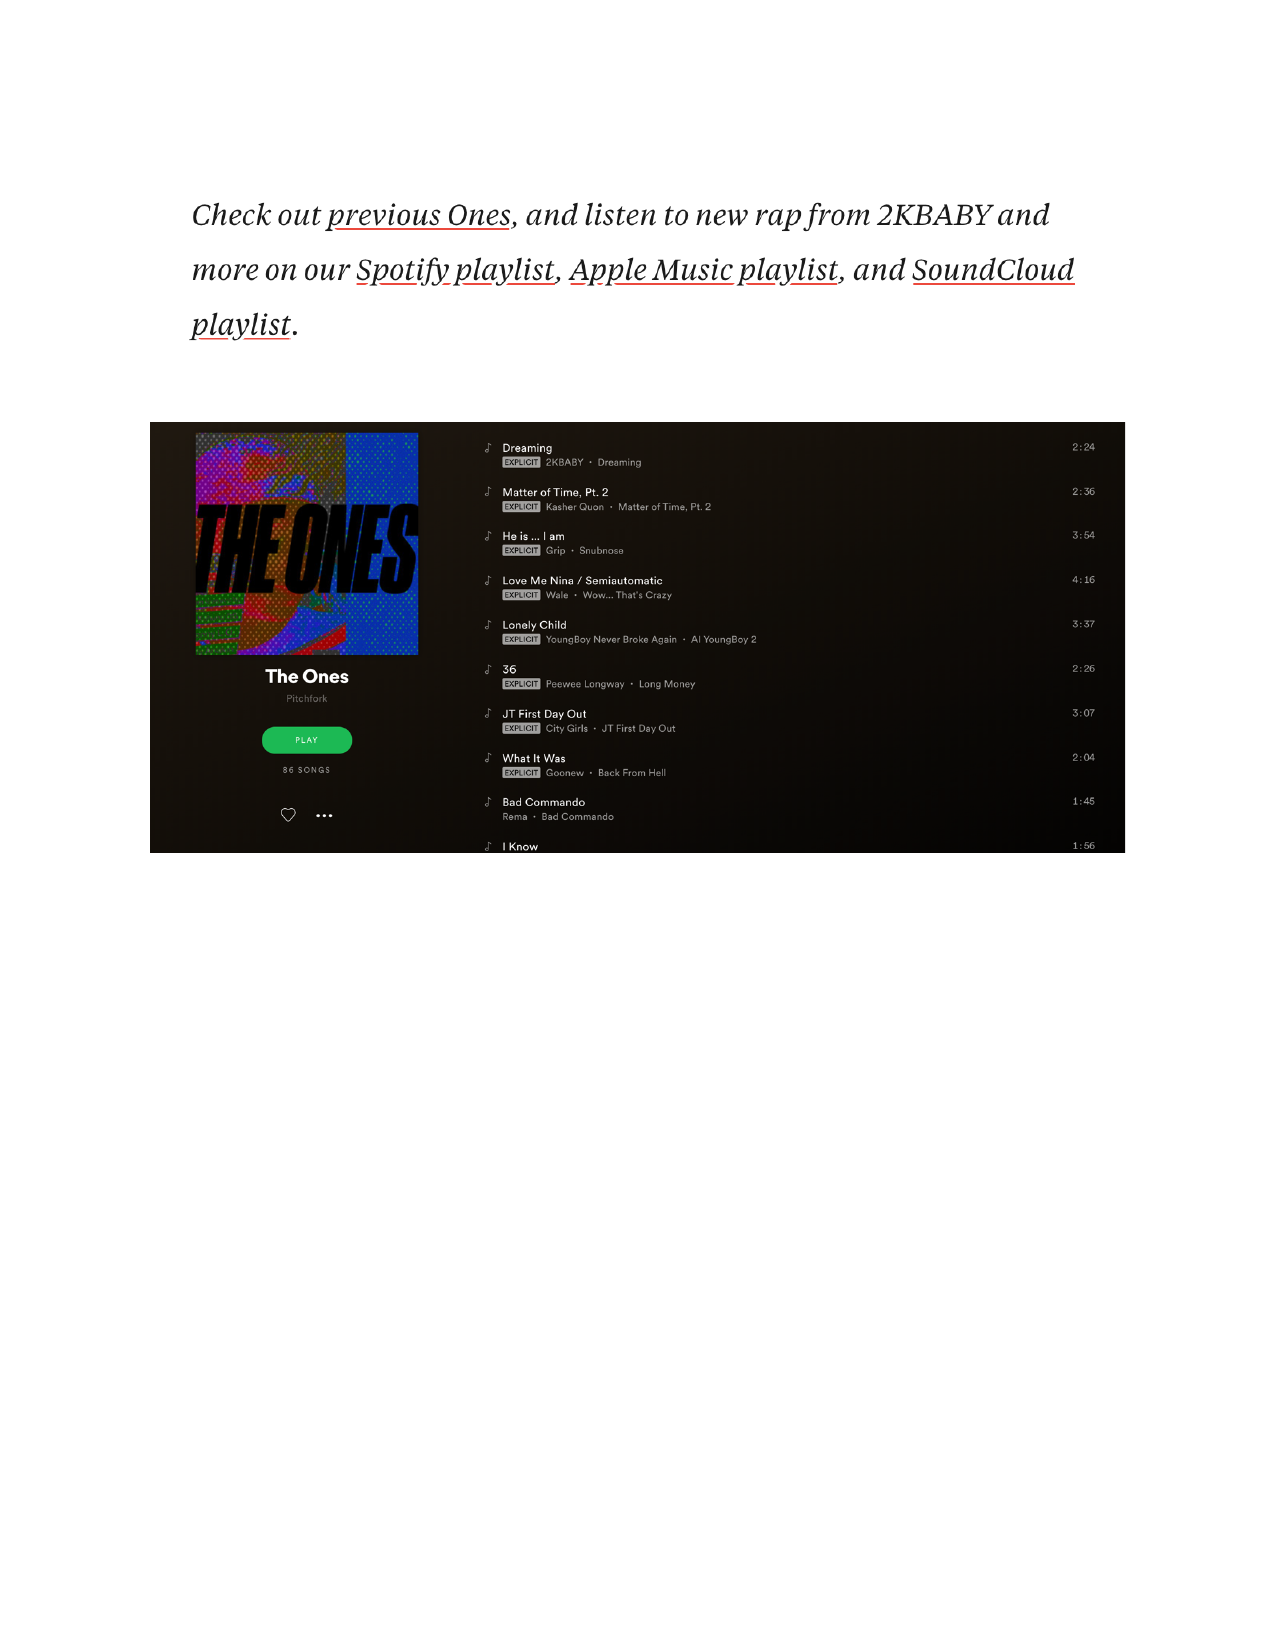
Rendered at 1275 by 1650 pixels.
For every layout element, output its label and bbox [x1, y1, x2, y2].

picture [150, 150, 1125, 389]
picture [150, 422, 1125, 853]
